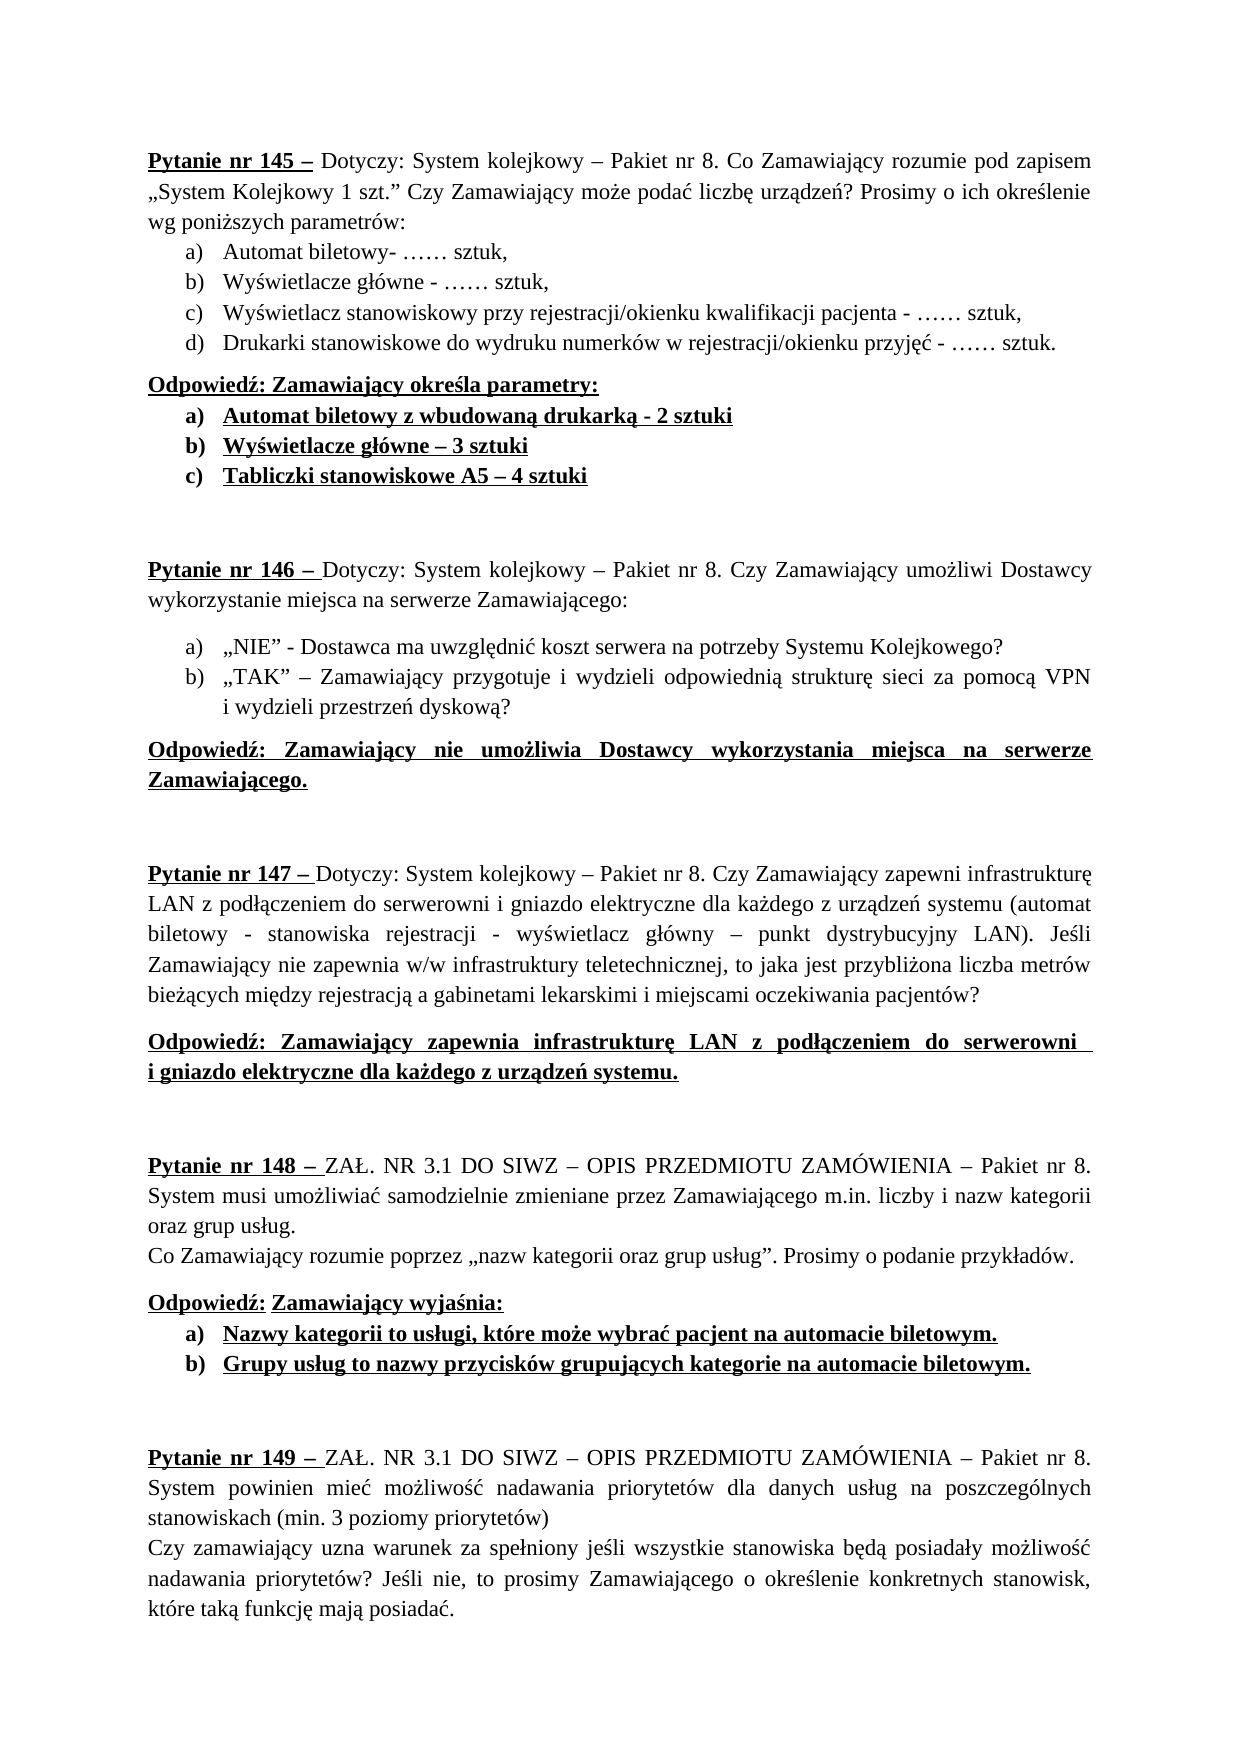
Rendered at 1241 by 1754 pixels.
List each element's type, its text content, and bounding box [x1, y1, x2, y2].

list Grupy usług to nazwy przycisków grupujących kategorie na automacie biletowym. [185, 1350, 1093, 1376]
text Odpowiedź: Zamawiający określa parametry: [148, 372, 1093, 398]
list Wyświetlacze główne - …… sztuk, [185, 268, 1093, 295]
text Odpowiedź: Zamawiający nie umożliwia Dostawcy wykorzystania miejsca na serwerze Zamawiającego. [148, 736, 1093, 759]
text Pytanie nr 146 – Dotyczy: System kolejkowy – Pakiet nr 8. Czy Zamawiający umożliwi Dostawcy wykorzystanie miejsca na serwerze Zamawiającego: [148, 556, 1093, 612]
list „TAK” – Zamawiający przygotuje i wydzieli odpowiednią strukturę sieci za pomocą VPN i wydzieli przestrzeń dyskową? [185, 663, 1093, 720]
list Automat biletowy- …… sztuk, [185, 238, 1093, 264]
list Wyświetlacz stanowiskowy przy rejestracji/okienku kwalifikacji pacjenta - …… sztuk, [185, 299, 1093, 325]
text Odpowiedź: Zamawiający zapewnia infrastrukturę LAN z podłączeniem do serwerowni i gniazdo elektryczne dla każdego z urządzeń systemu. [148, 1028, 1093, 1051]
text Co Zamawiający rozumie poprzez „nazw kategorii oraz grup usług”. Prosimy o podanie przykładów. [148, 1242, 1093, 1269]
list Nazwy kategorii to usługi, które może wybrać pacjent na automacie biletowym. [185, 1320, 1093, 1346]
text Czy zamawiający uzna warunek za spełniony jeśli wszystkie stanowiska będą posiadały możliwość nadawania priorytetów? Jeśli nie, to prosimy Zamawiającego o określenie konkretnych stanowisk, które taką funkcję mają posiadać. [148, 1534, 1093, 1621]
list „NIE” - Dostawca ma uwzględnić koszt serwera na potrzeby Systemu Kolejkowego? [185, 633, 1093, 659]
text Odpowiedź: Zamawiający nie umożliwia Dostawcy wykorzystania miejsca na serwerze Zamawiającego. [148, 760, 1093, 793]
list Tabliczki stanowiskowe A5 – 4 sztuki [185, 462, 1093, 488]
text Odpowiedź: Zamawiający wyjaśnia: [148, 1289, 1093, 1316]
list Wyświetlacze główne – 3 sztuki [185, 432, 1093, 458]
list Drukarki stanowiskowe do wydruku numerków w rejestracji/okienku przyjęć - …… sztuk. [185, 329, 1093, 355]
list Automat biletowy z wbudowaną drukarką - 2 sztuki [185, 402, 1093, 428]
text Pytanie nr 149 – ZAŁ. NR 3.1 DO SIWZ – OPIS PRZEDMIOTU ZAMÓWIENIA – Pakiet nr 8. System powinien mieć możliwość nadawania priorytetów dla danych usług na poszczególnych stanowiskach (min. 3 poziomy priorytetów) [148, 1444, 1093, 1531]
text Pytanie nr 148 – ZAŁ. NR 3.1 DO SIWZ – OPIS PRZEDMIOTU ZAMÓWIENIA – Pakiet nr 8. System musi umożliwiać samodzielnie zmieniane przez Zamawiającego m.in. liczby i nazw kategorii oraz grup usług. [148, 1152, 1093, 1238]
text Odpowiedź: Zamawiający zapewnia infrastrukturę LAN z podłączeniem do serwerowni i gniazdo elektryczne dla każdego z urządzeń systemu. [148, 1052, 1093, 1084]
text Pytanie nr 147 – Dotyczy: System kolejkowy – Pakiet nr 8. Czy Zamawiający zapewni infrastrukturę LAN z podłączeniem do serwerowni i gniazdo elektryczne dla każdego z urządzeń systemu (automat biletowy - stanowiska rejestracji - wyświetlacz główny – punkt dystrybucyjny LAN). Jeśli Zamawiający nie zapewnia w/w infrastruktury teletechnicznej, to jaka jest przybliżona liczba metrów bieżących między rejestracją a gabinetami lekarskimi i miejscami oczekiwania pacjentów? [148, 860, 1093, 1007]
text Pytanie nr 145 – Dotyczy: System kolejkowy – Pakiet nr 8. Co Zamawiający rozumie pod zapisem „System Kolejkowy 1 szt.” Czy Zamawiający może podać liczbę urządzeń? Prosimy o ich określenie wg poniższych parametrów: [148, 148, 1093, 234]
